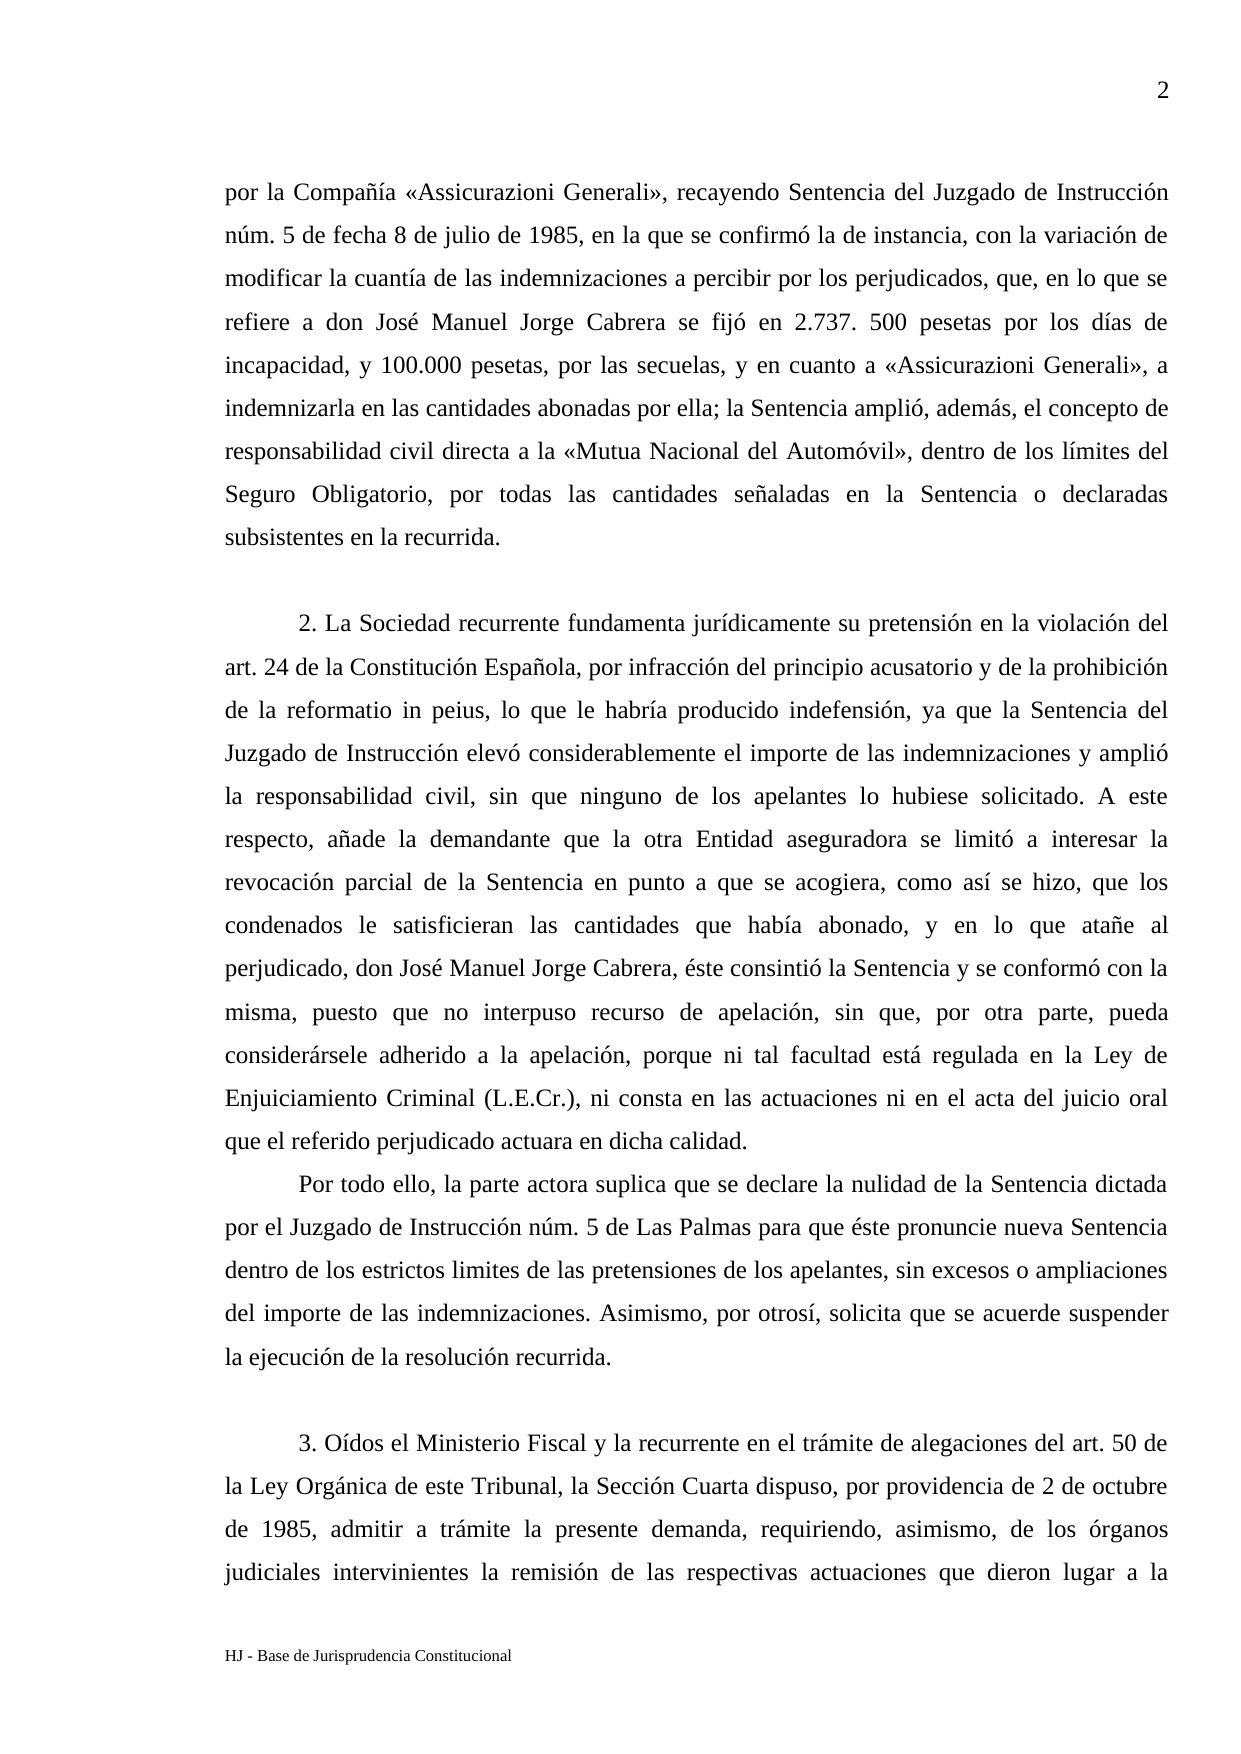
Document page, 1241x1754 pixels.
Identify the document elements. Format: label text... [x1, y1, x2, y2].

text Por todo ello, la parte actora suplica que se declare la nulidad de la Sentencia dictada por el Juzgado de Instrucción núm. 5 de Las Palmas para que éste pronuncie nueva Sentencia dentro de los estrictos limites de las pretensiones de los apelantes, sin excesos o ampliaciones del importe de las indemnizaciones. Asimismo, por otrosí, solicita que se acuerde suspender la ejecución de la resolución recurrida. [224, 1169, 1169, 1370]
text 2. La Sociedad recurrente fundamenta jurídicamente su pretensión en la violación del art. 24 de la Constitución Española, por infracción del principio acusatorio y de la prohibición de la reformatio in peius, lo que le habría producido indefensión, ya que la Sentencia del Juzgado de Instrucción elevó considerablemente el importe de las indemnizaciones y amplió la responsabilidad civil, sin que ninguno de los apelantes lo hubiese solicitado. A este respecto, añade la demandante que la otra Entidad aseguradora se limitó a interesar la revocación parcial de la Sentencia en punto a que se acogiera, como así se hizo, que los condenados le satisficieran las cantidades que había abonado, y en lo que atañe al perjudicado, don José Manuel Jorge Cabrera, éste consintió la Sentencia y se conformó con la misma, puesto que no interpuso recurso de apelación, sin que, por otra parte, pueda considerársele adherido a la apelación, porque ni tal facultad está regulada en la Ley de Enjuiciamiento Criminal (L.E.Cr.), ni consta en las actuaciones ni en el acta del juicio oral que el referido perjudicado actuara en dicha calidad. [224, 608, 1169, 1155]
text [224, 177, 1169, 551]
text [224, 1428, 1169, 1586]
